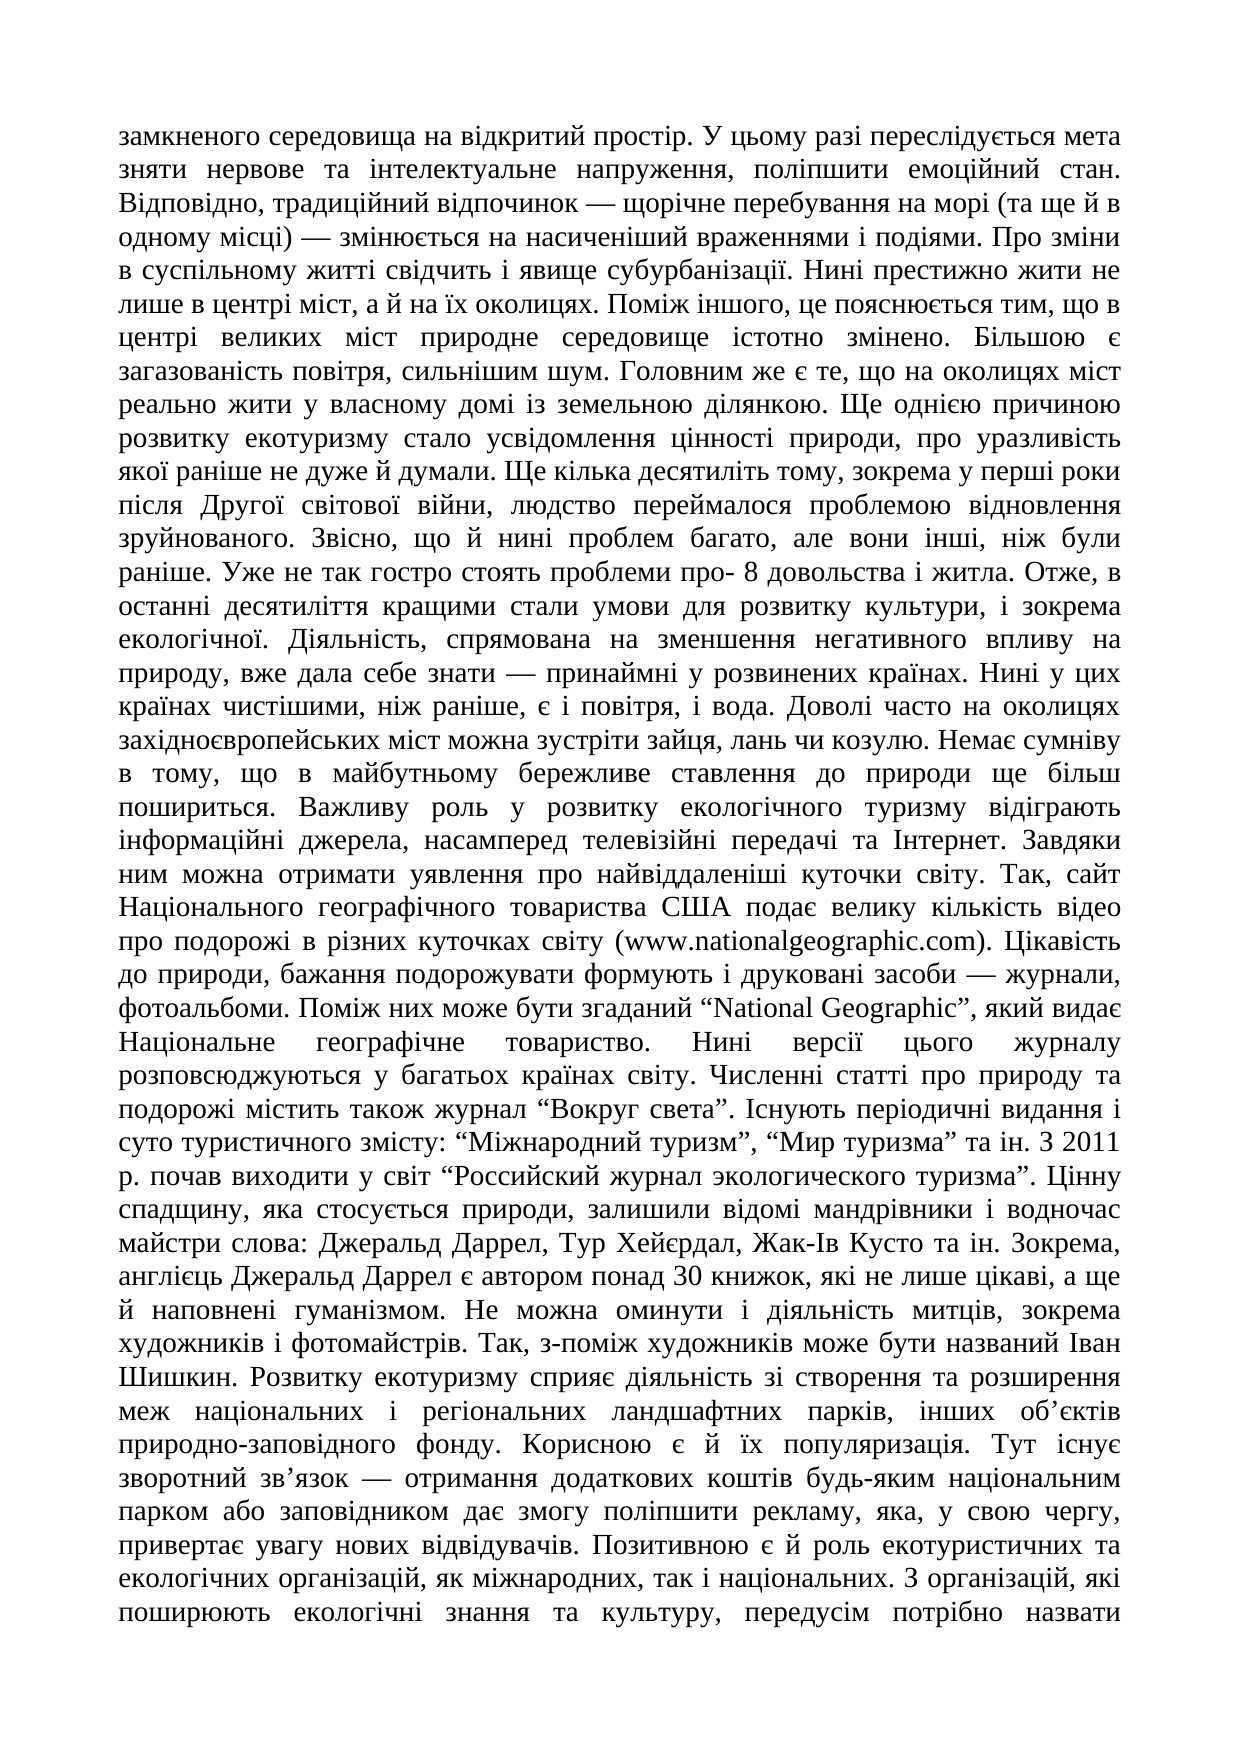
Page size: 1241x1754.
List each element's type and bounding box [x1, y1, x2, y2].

text [118, 118, 1122, 1627]
